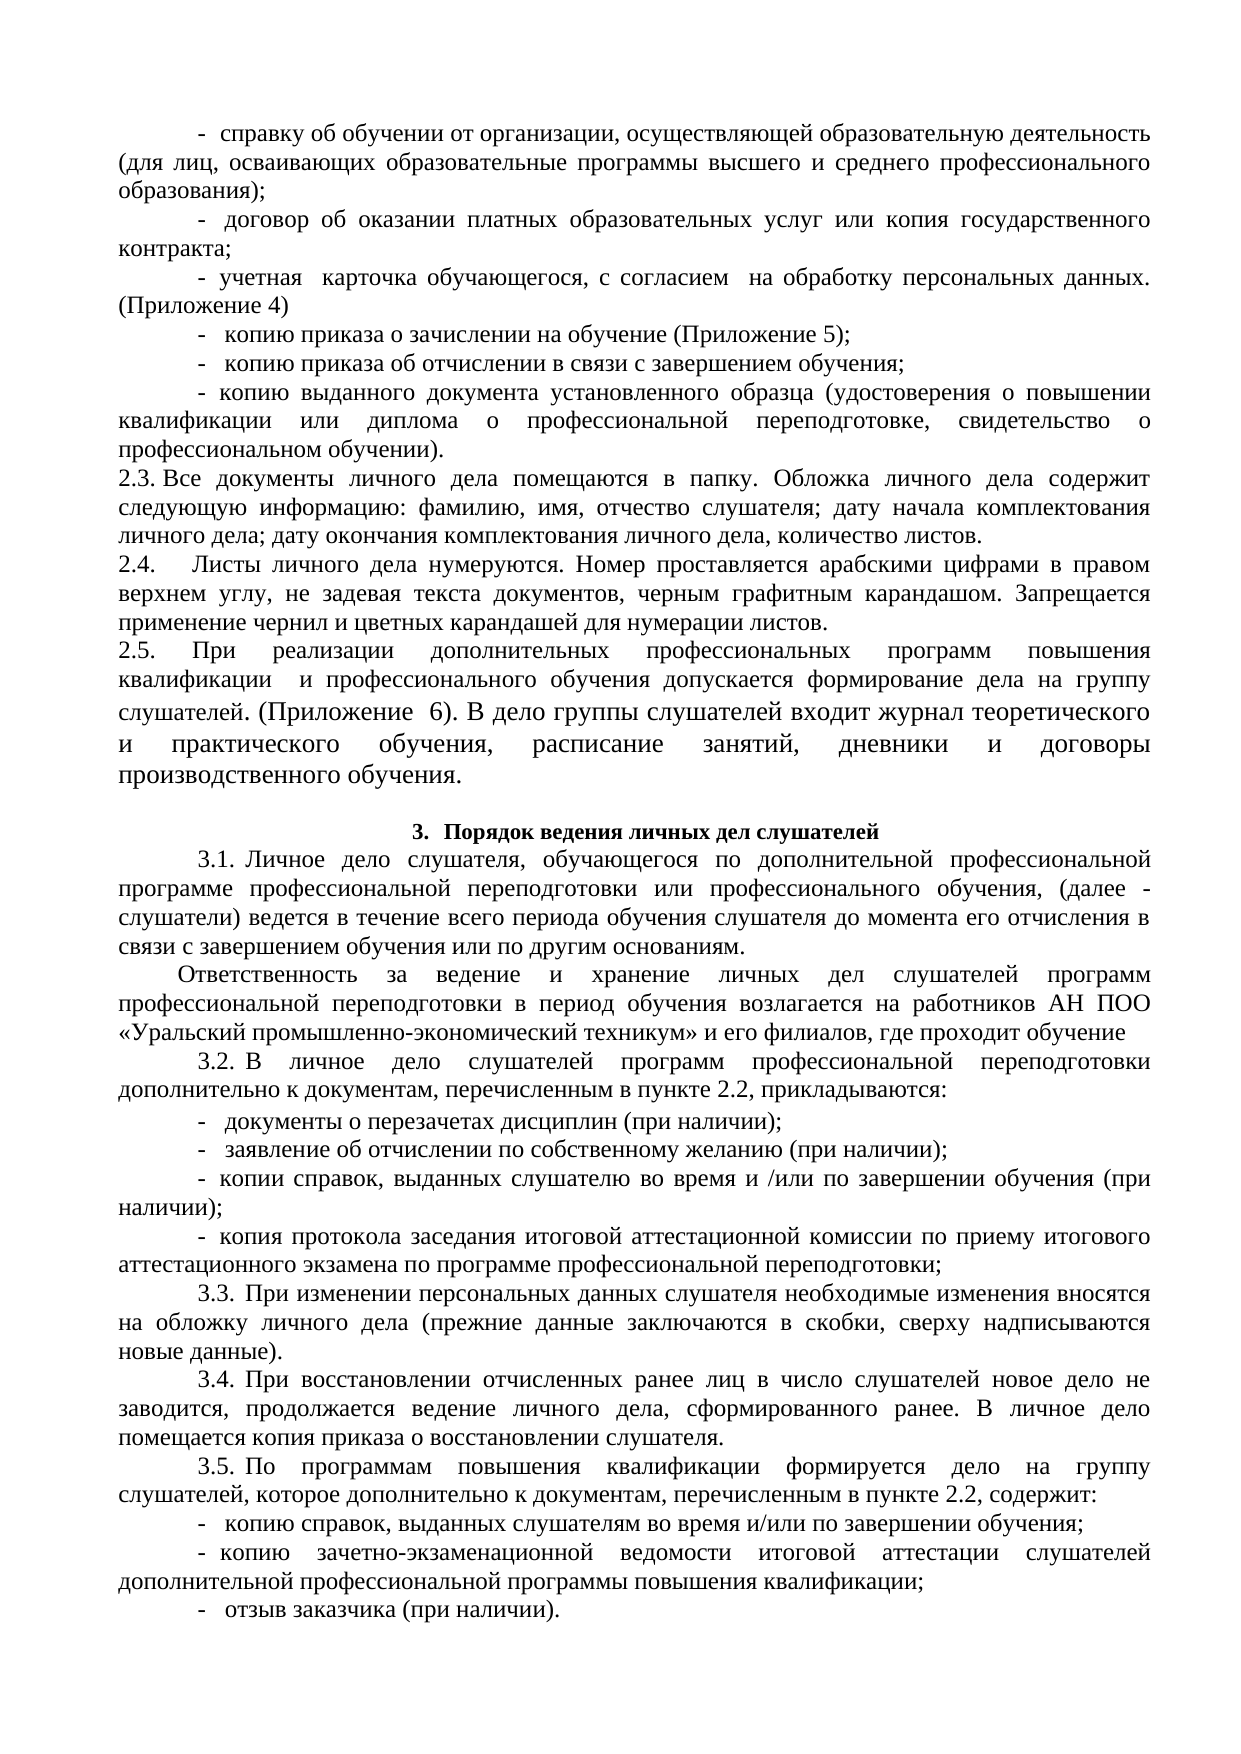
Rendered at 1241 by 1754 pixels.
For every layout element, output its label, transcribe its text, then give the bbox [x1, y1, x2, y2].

list договор об оказании платных образовательных услуг или копия государственного контракта; [118, 204, 1152, 262]
text Ответственность за ведение и хранение личных дел слушателей программ профессиональной переподготовки в период обучения возлагается на работников АН ПОО «Уральский промышленно-экономический техникум» и его филиалов, где проходит обучение [118, 959, 1152, 1046]
list документы о перезачетах дисциплин (при наличии); [118, 1106, 1152, 1134]
list справку об обучении от организации, осуществляющей образовательную деятельность (для лиц, осваивающих образовательные программы высшего и среднего профессионального образования); [118, 118, 1152, 204]
list копию приказа о зачислении на обучение (Приложение 5); [118, 319, 1152, 348]
list копию справок, выданных слушателям во время и/или по завершении обучения; [118, 1508, 1152, 1537]
list При восстановлении отчисленных ранее лиц в число слушателей новое дело не заводится, продолжается ведение личного дела, сформированного ранее. В личное дело помещается копия приказа о восстановлении слушателя. [118, 1364, 1152, 1451]
list Листы личного дела нумеруются. Номер проставляется арабскими цифрами в правом верхнем углу, не задевая текста документов, черным графитным карандашом. Запрещается применение чернил и цветных карандашей для нумерации листов. [118, 549, 1152, 636]
list В личное дело слушателей программ профессиональной переподготовки дополнительно к документам, перечисленным в пункте 2.2, прикладываются: [118, 1046, 1152, 1103]
list По программам повышения квалификации формируется дело на группу слушателей, которое дополнительно к документам, перечисленным в пункте 2.2, содержит: [118, 1451, 1152, 1508]
list копию приказа об отчислении в связи с завершением обучения; [118, 348, 1152, 377]
list копию выданного документа установленного образца (удостоверения о повышении квалификации или диплома о профессиональной переподготовке, свидетельство о профессиональном обучении). [118, 377, 1152, 463]
list учетная карточка обучающегося, с согласием на обработку персональных данных.(Приложение 4) [118, 262, 1152, 319]
list отзыв заказчика (при наличии). [118, 1594, 1152, 1623]
list копия протокола заседания итоговой аттестационной комиссии по приему итогового аттестационного экзамена по программе профессиональной переподготовки; [118, 1221, 1152, 1278]
list заявление об отчислении по собственному желанию (при наличии); [118, 1134, 1152, 1163]
list При реализации дополнительных профессиональных программ повышения квалификации и профессионального обучения допускается формирование дела на группу слушателей. (Приложение 6). В дело группы слушателей входит журнал теоретического и практического обучения, расписание занятий, дневники и договоры производственного обучения. [118, 636, 1152, 789]
list копии справок, выданных слушателю во время и /или по завершении обучения (при наличии); [118, 1163, 1152, 1221]
list копию зачетно-экзаменационной ведомости итоговой аттестации слушателей дополнительной профессиональной программы повышения квалификации; [118, 1537, 1152, 1594]
list Порядок ведения личных дел слушателей [412, 818, 1152, 844]
list При изменении персональных данных слушателя необходимые изменения вносятся на обложку личного дела (прежние данные заключаются в скобки, сверху надписываются новые данные). [118, 1278, 1152, 1364]
list Личное дело слушателя, обучающегося по дополнительной профессиональной программе профессиональной переподготовки или профессионального обучения, (далее - слушатели) ведется в течение всего периода обучения слушателя до момента его отчисления в связи с завершением обучения или по другим основаниям. [118, 844, 1152, 959]
list Все документы личного дела помещаются в папку. Обложка личного дела содержит следующую информацию: фамилию, имя, отчество слушателя; дату начала комплектования личного дела; дату окончания комплектования личного дела, количество листов. [118, 463, 1152, 549]
